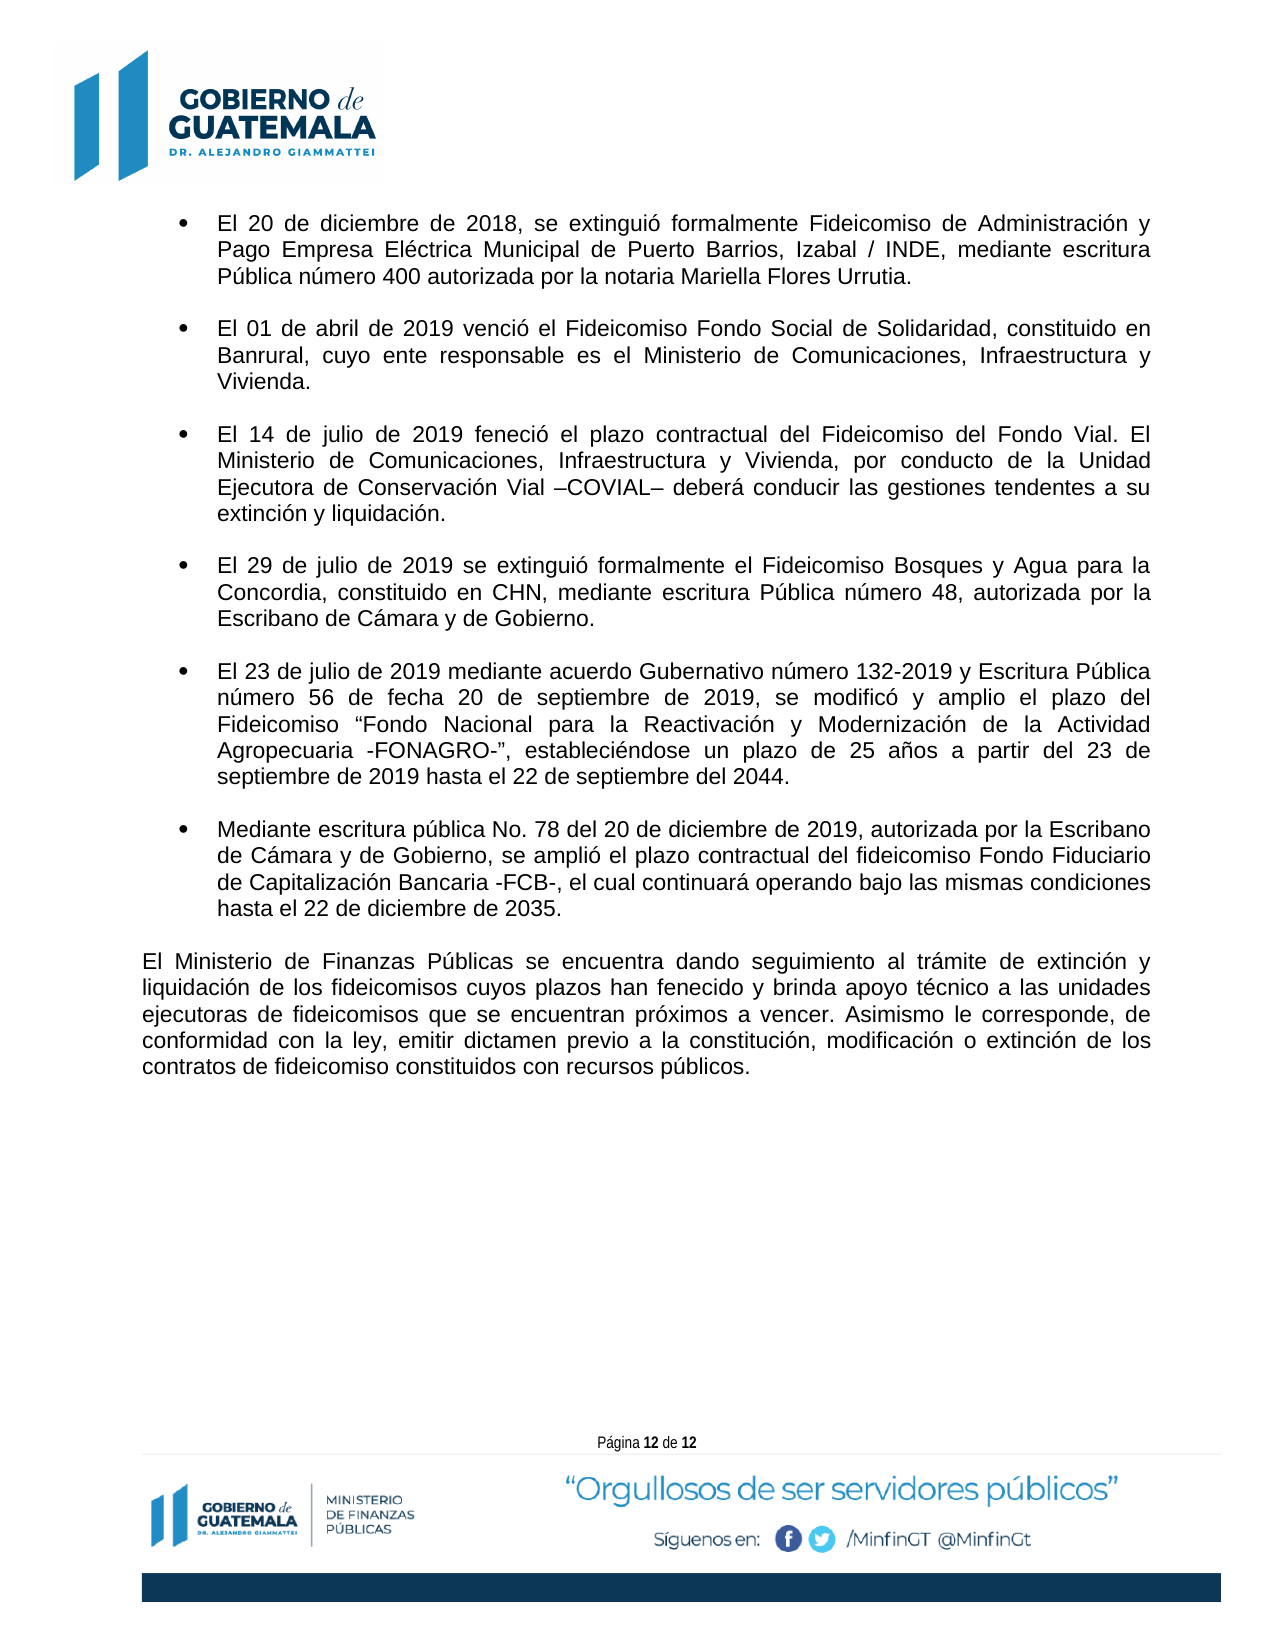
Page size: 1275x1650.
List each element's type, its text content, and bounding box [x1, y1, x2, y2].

picture [53, 44, 387, 184]
list Mediante escritura pública No. 78 del 20 de diciembre de 2019, autorizada por la Escribano de Cámara y de Gobierno, se amplió el plazo contractual del fideicomiso Fondo Fiduciario de Capitalización Bancaria -FCB-, el cual continuará operando bajo las mismas condiciones hasta el 22 de diciembre de 2035. [179, 816, 1152, 921]
list El 14 de julio de 2019 feneció el plazo contractual del Fideicomiso del Fondo Vial. El Ministerio de Comunicaciones, Infraestructura y Vivienda, por conducto de la Unidad Ejecutora de Conservación Vial –COVIAL– deberá conducir las gestiones tendentes a su extinción y liquidación. [179, 421, 1152, 526]
list El 29 de julio de 2019 se extinguió formalmente el Fideicomiso Bosques y Agua para la Concordia, constituido en CHN, mediante escritura Pública número 48, autorizada por la Escribano de Cámara y de Gobierno. [179, 552, 1152, 632]
list El 01 de abril de 2019 venció el Fideicomiso Fondo Social de Solidaridad, constituido en Banrural, cuyo ente responsable es el Ministerio de Comunicaciones, Infraestructura y Vivienda. [179, 315, 1152, 394]
picture [141, 1452, 1221, 1602]
list El 23 de julio de 2019 mediante acuerdo Gubernativo número 132-2019 y Escritura Pública número 56 de fecha 20 de septiembre de 2019, se modificó y amplio el plazo del Fideicomiso “Fondo Nacional para la Reactivación y Modernización de la Actividad Agropecuaria -FONAGRO-”, estableciéndose un plazo de 25 años a partir del 23 de septiembre de 2019 hasta el 22 de septiembre del 2044. [179, 658, 1152, 790]
text El Ministerio de Finanzas Públicas se encuentra dando seguimiento al trámite de extinción y liquidación de los fideicomisos cuyos plazos han fenecido y brinda apoyo técnico a las unidades ejecutoras de fideicomisos que se encuentran próximos a vencer. Asimismo le corresponde, de conformidad con la ley, emitir dictamen previo a la constitución, modificación o extinción de los contratos de fideicomiso constituidos con recursos públicos. [142, 948, 1152, 1079]
list El 20 de diciembre de 2018, se extinguió formalmente Fideicomiso de Administración y Pago Empresa Eléctrica Municipal de Puerto Barrios, Izabal / INDE, mediante escritura Pública número 400 autorizada por la notaria Mariella Flores Urrutia. [179, 210, 1152, 289]
